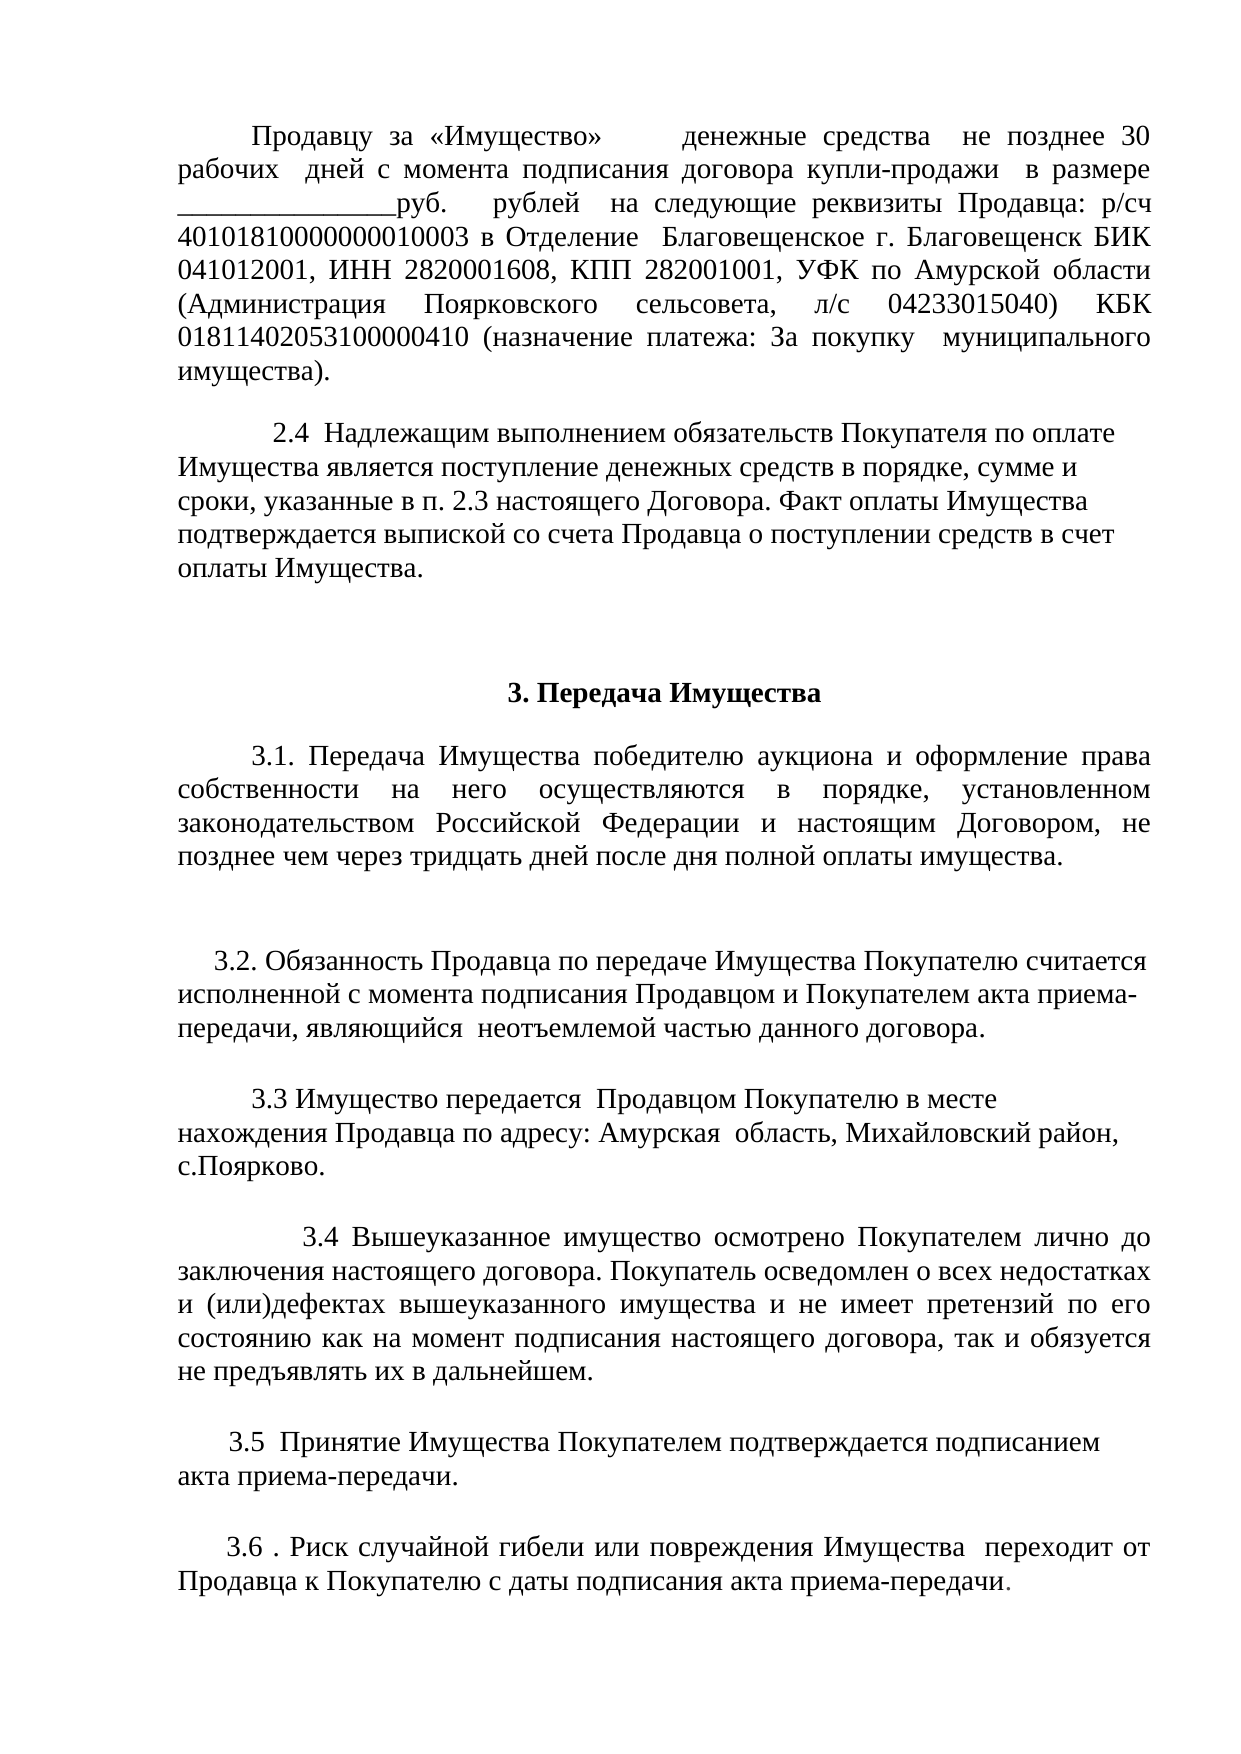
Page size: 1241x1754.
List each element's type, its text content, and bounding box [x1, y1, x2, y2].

text 3.6 . Риск случайной гибели или повреждения Имущества переходит от Продавца к Покупателю с даты подписания акта приема-передачи. [177, 1529, 1152, 1596]
text 3.1. Передача Имущества победителю аукциона и оформление права собственности на него осуществляются в порядке, установленном законодательством Российской Федерации и настоящим Договором, не позднее чем через тридцать дней после дня полной оплаты имущества. [177, 738, 1152, 872]
text Продавцу за «Имущество» денежные средства не позднее 30 рабочих дней с момента подписания договора купли-продажи в размере _______________руб. рублей на следующие реквизиты Продавца: р/сч 40101810000000010003 в Отделение Благовещенское г. Благовещенск БИК 041012001, ИНН 2820001608, КПП 282001001, УФК по Амурской области (Администрация Поярковского сельсовета, л/с 04233015040) КБК 01811402053100000410 (назначение платежа: За покупку муниципального имущества). [177, 118, 1152, 386]
text 3.5 Принятие Имущества Покупателем подтверждается подписанием акта приема-передачи. [177, 1424, 1152, 1492]
text 2.4 Надлежащим выполнением обязательств Покупателя по оплате Имущества является поступление денежных средств в порядке, сумме и сроки, указанные в п. 2.3 настоящего Договора. Факт оплаты Имущества подтверждается выпиской со счета Продавца о поступлении средств в счет оплаты Имущества. [177, 416, 1152, 583]
text 3. Передача Имущества [177, 675, 1152, 709]
text 3.2. Обязанность Продавца по передаче Имущества Покупателю считается исполненной с момента подписания Продавцом и Покупателем акта приема-передачи, являющийся неотъемлемой частью данного договора. [177, 943, 1152, 1044]
text 3.3 Имущество передается Продавцом Покупателю в месте нахождения Продавца по адресу: Амурская область, Михайловский район, с.Поярково. [177, 1081, 1152, 1182]
text 3.4 Вышеуказанное имущество осмотрено Покупателем лично до заключения настоящего договора. Покупатель осведомлен о всех недостатках и (или)дефектах вышеуказанного имущества и не имеет претензий по его состоянию как на момент подписания настоящего договора, так и обязуется не предъявлять их в дальнейшем. [177, 1219, 1152, 1387]
